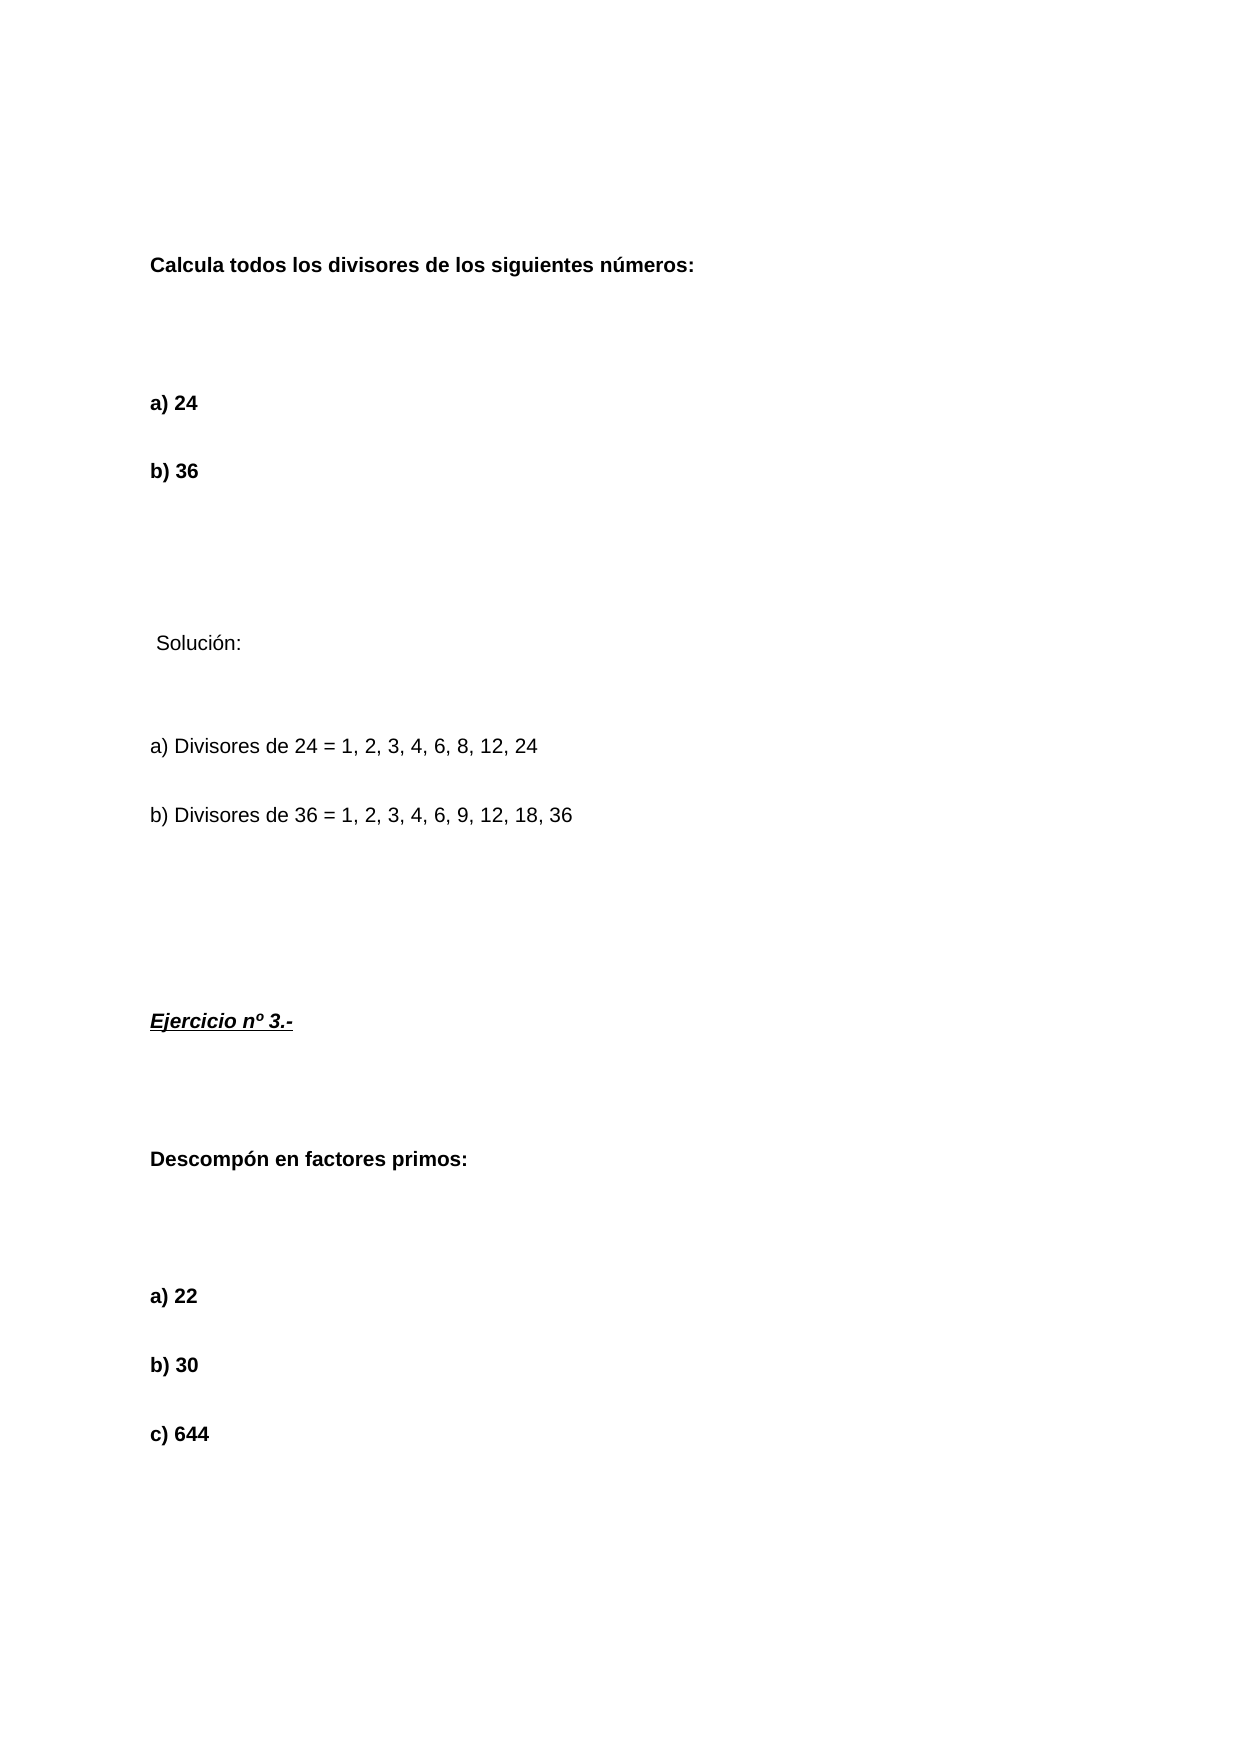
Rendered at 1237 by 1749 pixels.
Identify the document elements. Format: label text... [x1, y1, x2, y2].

text Descompón en factores primos: [150, 1147, 1086, 1171]
text a) 22 [150, 1284, 1086, 1308]
text b) 36 [150, 459, 1086, 483]
text a) 24 [150, 391, 1086, 414]
text Ejercicio nº 3.- [150, 1009, 1086, 1033]
text b) Divisores de 36 = 1, 2, 3, 4, 6, 9, 12, 18, 36 [150, 803, 1086, 827]
text Solución: [150, 631, 1086, 655]
text Calcula todos los divisores de los siguientes números: [150, 253, 1086, 277]
text b) 30 [150, 1353, 1086, 1377]
text a) Divisores de 24 = 1, 2, 3, 4, 6, 8, 12, 24 [150, 734, 1086, 758]
text c) 644 [150, 1422, 1086, 1446]
